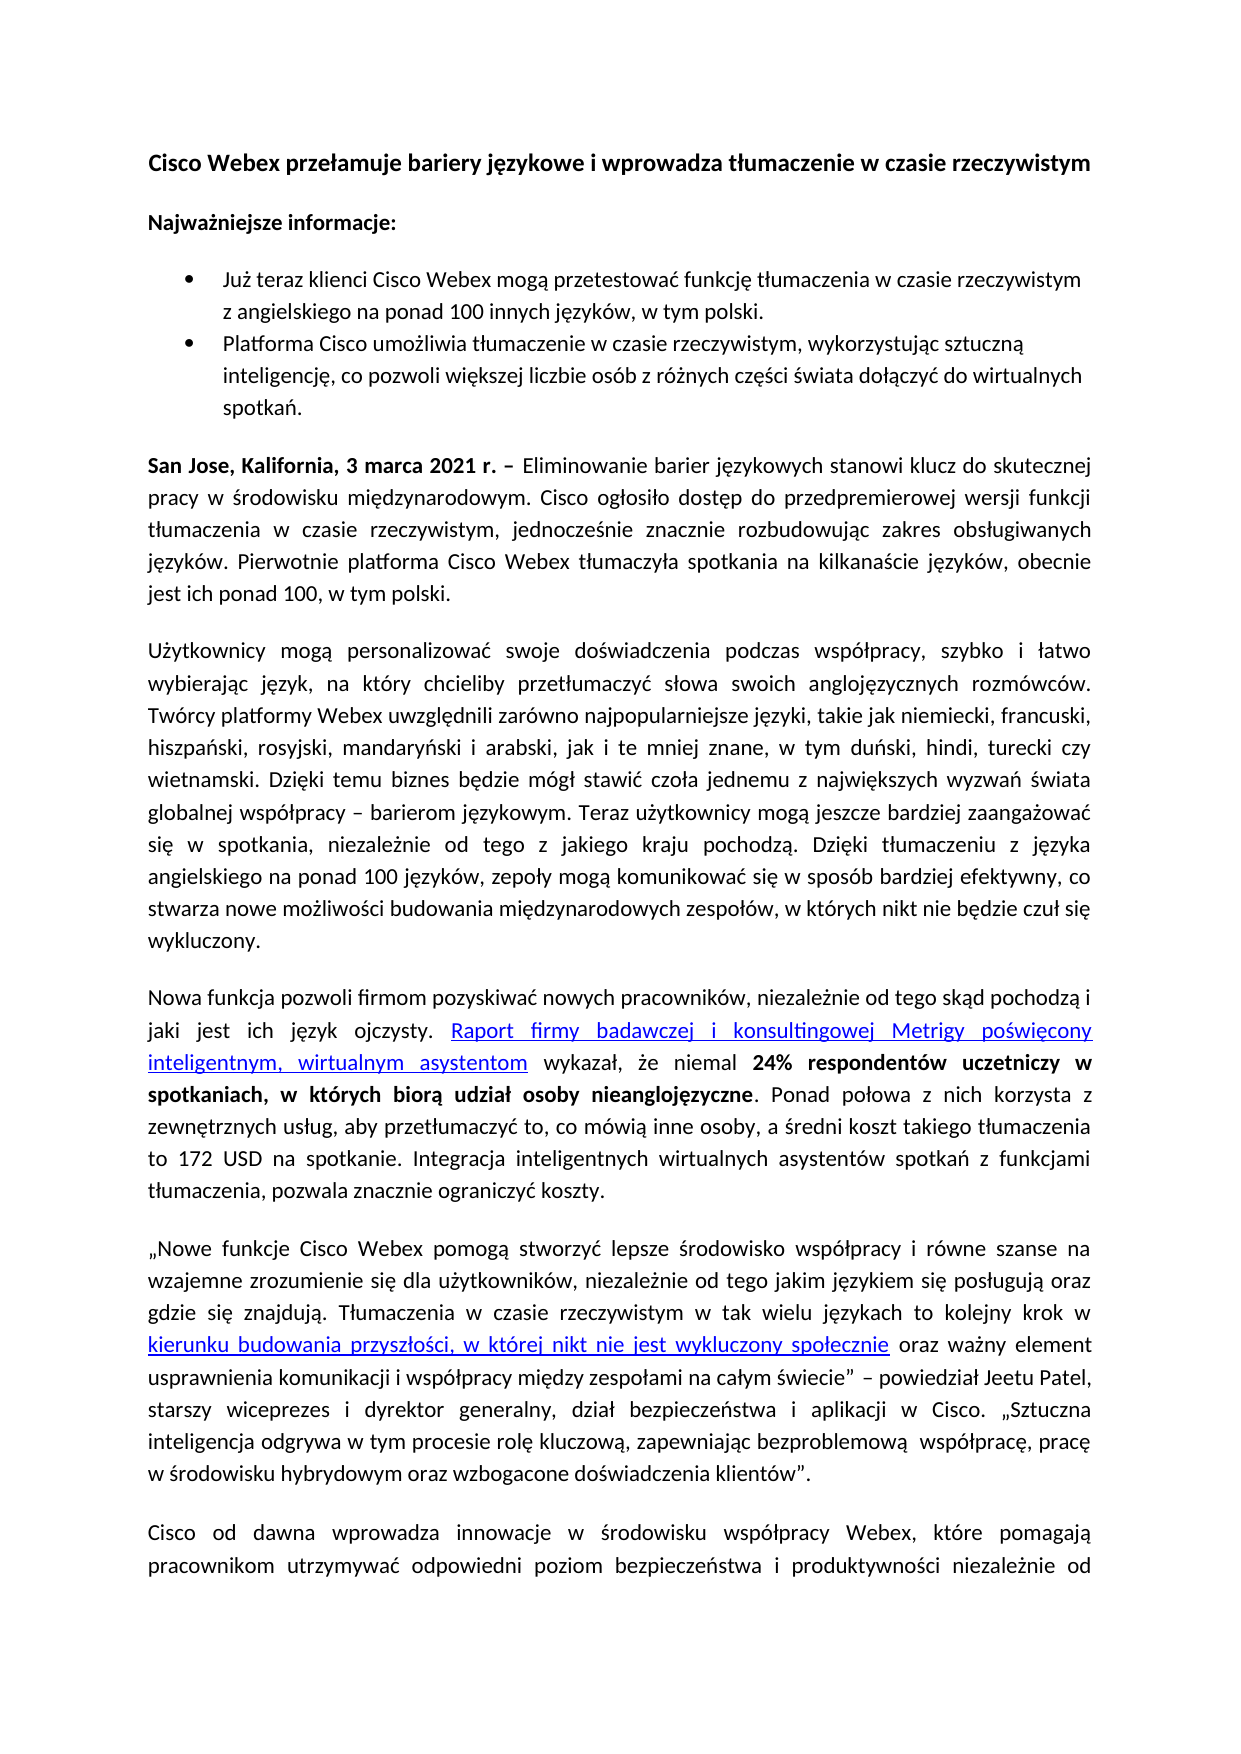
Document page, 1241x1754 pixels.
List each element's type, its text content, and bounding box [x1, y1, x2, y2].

text Użytkownicy mogą personalizować swoje doświadczenia podczas współpracy, szybko i łatwo wybierając język, na który chcieliby przetłumaczyć słowa swoich anglojęzycznych rozmówców. Twórcy platformy Webex uwzględnili zarówno najpopularniejsze języki, takie jak niemiecki, francuski, hiszpański, rosyjski, mandaryński i arabski, jak i te mniej znane, w tym duński, hindi, turecki czy wietnamski. Dzięki temu biznes będzie mógł stawić czoła jednemu z największych wyzwań świata globalnej współpracy – barierom językowym. Teraz użytkownicy mogą jeszcze bardziej zaangażować się w spotkania, niezależnie od tego z jakiego kraju pochodzą. Dzięki tłumaczeniu z języka angielskiego na ponad 100 języków, zepoły mogą komunikować się w sposób bardziej efektywny, co stwarza nowe możliwości budowania międzynarodowych zespołów, w których nikt nie będzie czuł się wykluczony. [148, 637, 1093, 954]
text Nowa funkcja pozwoli firmom pozyskiwać nowych pracowników, niezależnie od tego skąd pochodzą i jaki jest ich język ojczysty. Raport firmy badawczej i konsultingowej Metrigy poświęcony inteligentnym, wirtualnym asystentom wykazał, że niemal 24% respondentów uczetniczy w spotkaniach, w których biorą udział osoby nieanglojęzyczne. Ponad połowa z nich korzysta z zewnętrznych usług, aby przetłumaczyć to, co mówią inne osoby, a średni koszt takiego tłumaczenia to 172 USD na spotkanie. Integracja inteligentnych wirtualnych asystentów spotkań z funkcjami tłumaczenia, pozwala znacznie ograniczyć koszty. [148, 983, 1093, 1205]
list Platforma Cisco umożliwia tłumaczenie w czasie rzeczywistym, wykorzystując sztuczną inteligencję, co pozwoli większej liczbie osób z różnych części świata dołączyć do wirtualnych spotkań. [185, 329, 1093, 422]
text San Jose, Kalifornia, 3 marca 2021 r. – Eliminowanie barier językowych stanowi klucz do skutecznej pracy w środowisku międzynarodowym. Cisco ogłosiło dostęp do przedpremierowej wersji funkcji tłumaczenia w czasie rzeczywistym, jednocześnie znacznie rozbudowując zakres obsługiwanych języków. Pierwotnie platforma Cisco Webex tłumaczyła spotkania na kilkanaście języków, obecnie jest ich ponad 100, w tym polski. [148, 451, 1093, 607]
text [148, 1516, 1093, 1579]
list Już teraz klienci Cisco Webex mogą przetestować funkcję tłumaczenia w czasie rzeczywistym z angielskiego na ponad 100 innych języków, w tym polski. [185, 265, 1093, 325]
text „Nowe funkcje Cisco Webex pomogą stworzyć lepsze środowisko współpracy i równe szanse na wzajemne zrozumienie się dla użytkowników, niezależnie od tego jakim językiem się posługują oraz gdzie się znajdują. Tłumaczenia w czasie rzeczywistym w tak wielu językach to kolejny krok w kierunku budowania przyszłości, w której nikt nie jest wykluczony społecznie oraz ważny element usprawnienia komunikacji i współpracy między zespołami na całym świecie” – powiedział Jeetu Patel, starszy wiceprezes i dyrektor generalny, dział bezpieczeństwa i aplikacji w Cisco. „Sztuczna inteligencja odgrywa w tym procesie rolę kluczową, zapewniając bezproblemową współpracę, pracę w środowisku hybrydowym oraz wzbogacone doświadczenia klientów”. [148, 1234, 1093, 1487]
text Cisco Webex przełamuje bariery językowe i wprowadza tłumaczenie w czasie rzeczywistym [148, 148, 1093, 178]
text Najważniejsze informacje: [148, 208, 1093, 236]
